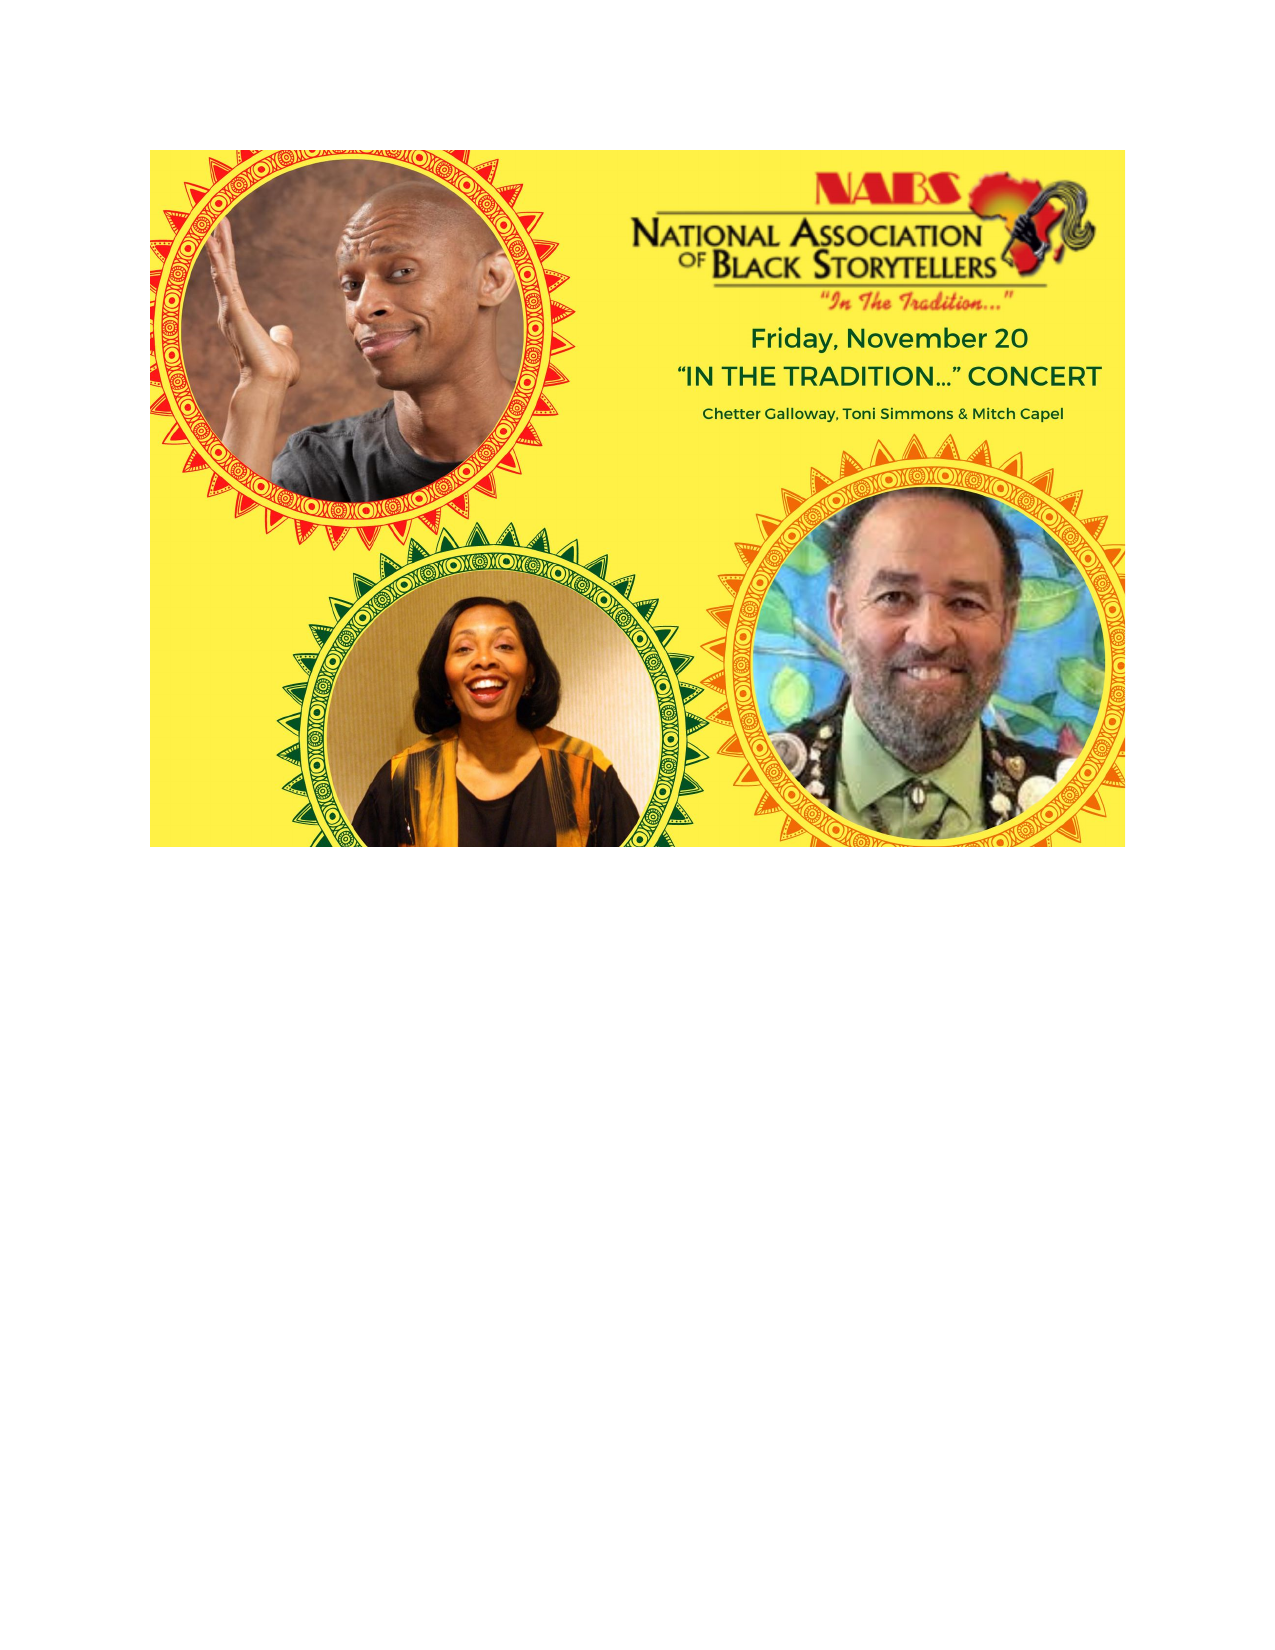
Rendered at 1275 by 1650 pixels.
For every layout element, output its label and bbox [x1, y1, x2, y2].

picture [150, 150, 1125, 847]
